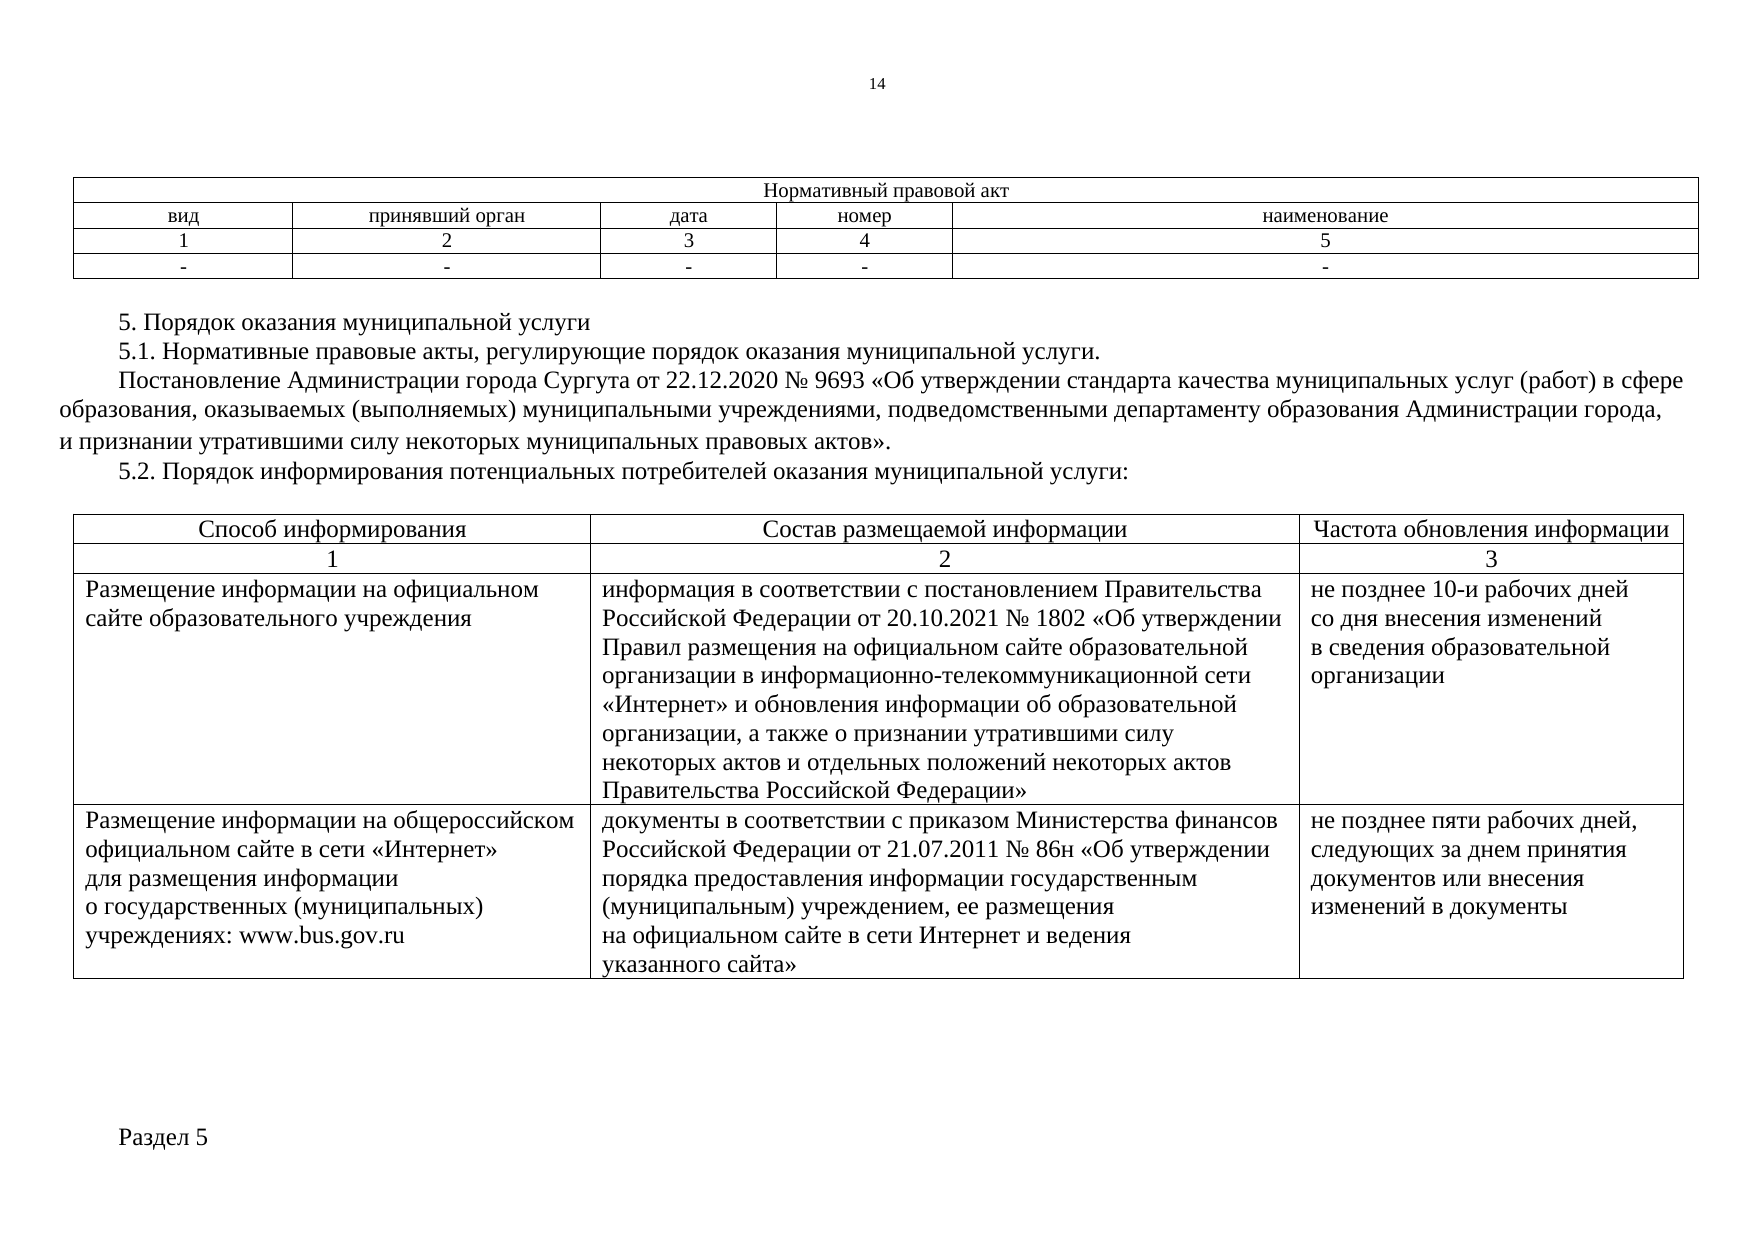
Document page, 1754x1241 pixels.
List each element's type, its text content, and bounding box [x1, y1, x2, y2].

table_cell 2 [293, 229, 600, 252]
table_cell информация в соответствии с постановлением Правительства Российской Федерации от 20.10.2021 № 1802 «Об утверждении Правил размещения на официальном сайте образовательной организации в информационно-телекоммуникационной сети «Интернет» и обновления информации об образовательной организации, а также о признании утратившими силу некоторых актов и отдельных положений некоторых актов Правительства Российской Федерации» [591, 574, 1299, 804]
table_cell - [601, 254, 776, 278]
text 5.1. Нормативные правовые акты, регулирующие порядок оказания муниципальной услуги. [118, 336, 1695, 365]
table_cell - [777, 254, 952, 278]
table_cell 5 [953, 229, 1698, 252]
table_cell 4 [777, 229, 952, 252]
text 5.2. Порядок информирования потенциальных потребителей оказания муниципальной услуги: [59, 456, 1695, 485]
table_cell - [293, 254, 600, 278]
table_cell документы в соответствии с приказом Министерства финансов Российской Федерации от 21.07.2011 № 86н «Об утверждении порядка предоставления информации государственным (муниципальным) учреждением, ее размещения на официальном сайте в сети Интернет и ведения указанного сайта» [591, 805, 1299, 978]
table_cell Размещение информации на официальном сайте образовательного учреждения [74, 574, 590, 804]
table_cell 3 [601, 229, 776, 252]
text 5. Порядок оказания муниципальной услуги [118, 307, 1695, 336]
text Постановление Администрации города Сургута от 22.12.2020 № 9693 «Об утверждении стандарта качества муниципальных услуг (работ) в сфере образования, оказываемых (выполняемых) муниципальными учреждениями, подведомственными департаменту образования Администрации города, и признании утратившими силу некоторых муниципальных правовых актов». [59, 365, 1695, 456]
table_cell 1 [74, 544, 590, 573]
table_cell принявший орган [293, 203, 600, 227]
table_cell вид [74, 203, 292, 227]
table_cell не позднее пяти рабочих дней, следующих за днем принятия документов или внесения изменений в документы [1300, 805, 1683, 978]
table_cell - [74, 254, 292, 278]
table_cell не позднее 10-и рабочих дней со дня внесения изменений в сведения образовательной организации [1300, 574, 1683, 804]
table_cell 1 [74, 229, 292, 252]
table_header Состав размещаемой информации [591, 515, 1299, 543]
table_cell - [953, 254, 1698, 278]
table_cell 3 [1300, 544, 1683, 573]
table_header Нормативный правовой акт [74, 178, 1698, 202]
table_cell Размещение информации на общероссийском официальном сайте в сети «Интернет» для размещения информации о государственных (муниципальных) учреждениях: www.bus.gov.ru [74, 805, 590, 978]
table_cell наименование [953, 203, 1698, 227]
text Раздел 5 [59, 1122, 1695, 1151]
table_cell дата [601, 203, 776, 227]
table_cell 2 [591, 544, 1299, 573]
table_header Способ информирования [74, 515, 590, 543]
table_cell номер [777, 203, 952, 227]
table_header Частота обновления информации [1300, 515, 1683, 543]
